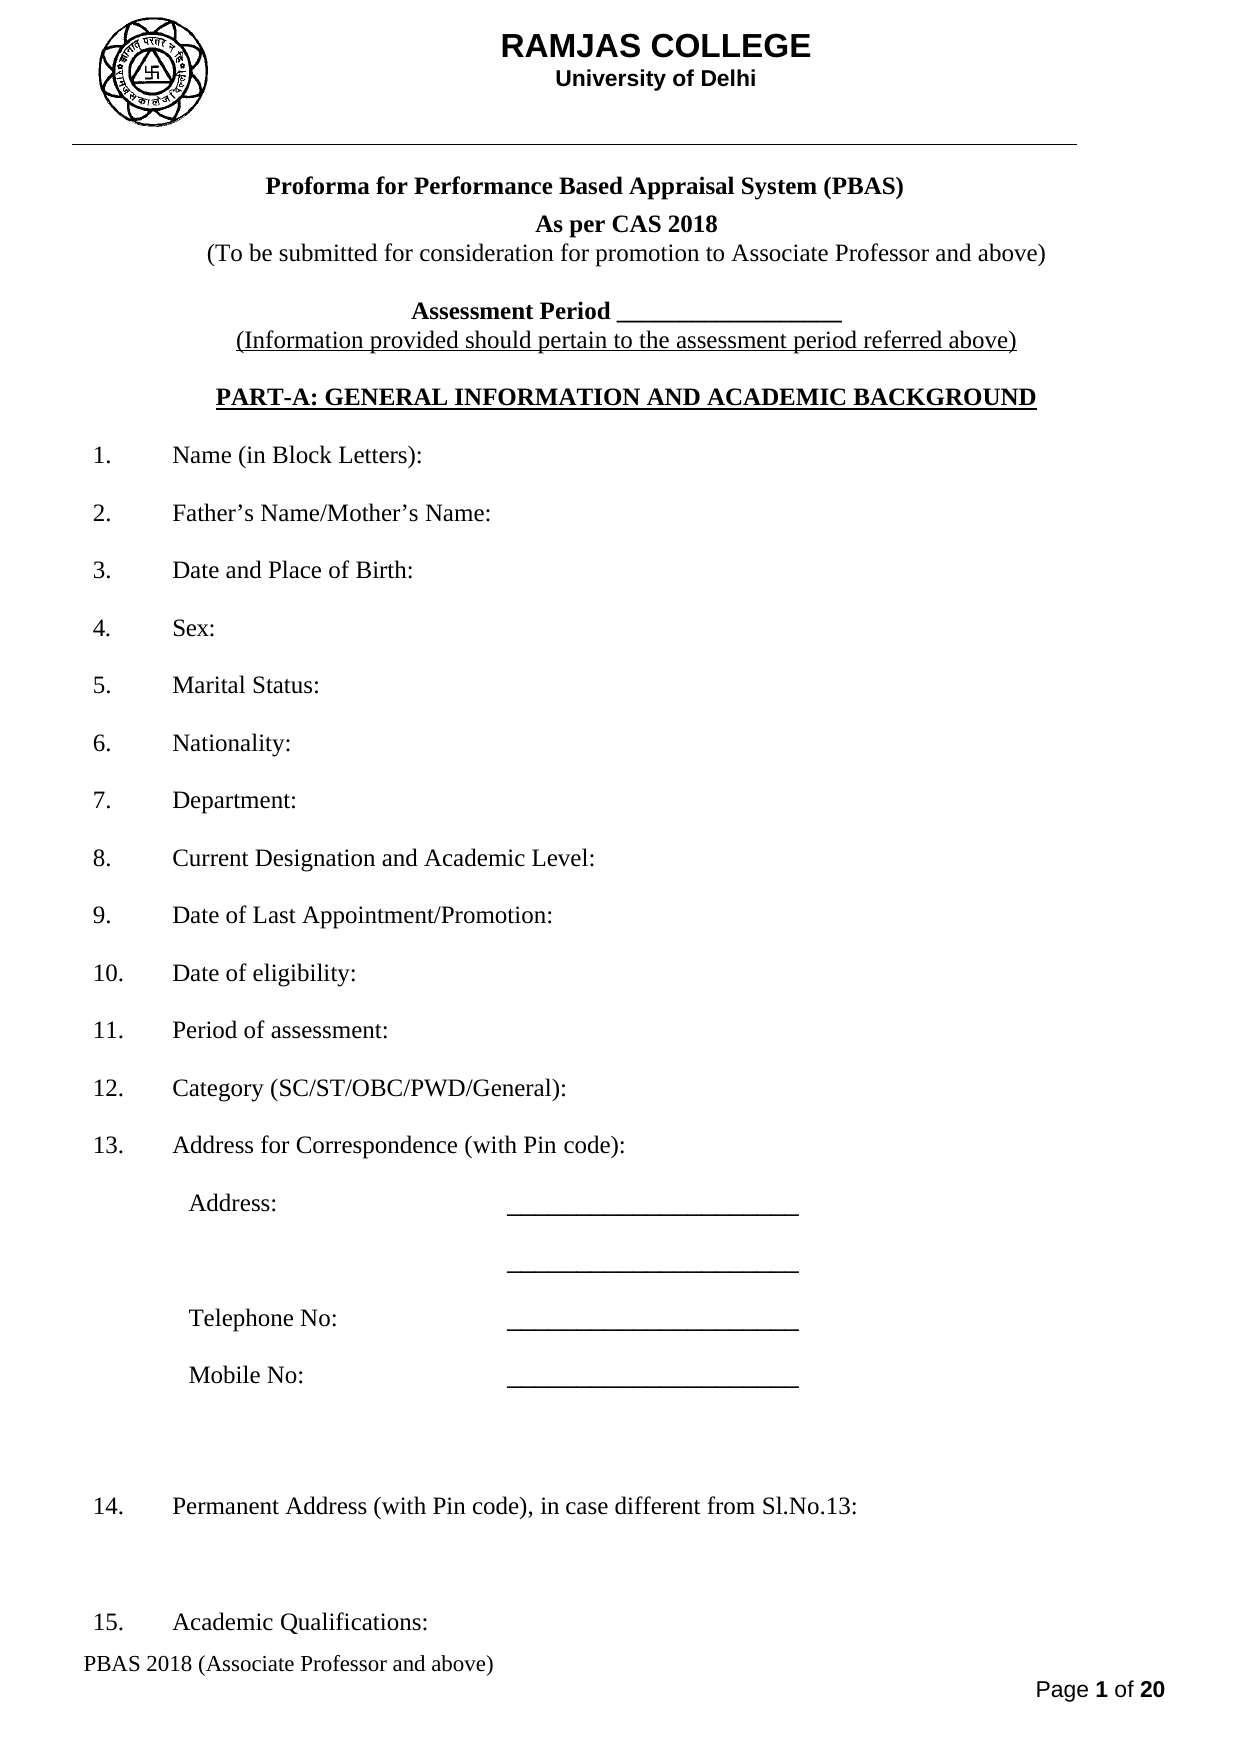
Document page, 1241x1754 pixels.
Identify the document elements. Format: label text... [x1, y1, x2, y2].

list Nationality: [93, 728, 1160, 756]
list Marital Status: [93, 670, 1160, 699]
subtitle PART-A: GENERAL INFORMATION AND ACADEMIC BACKGROUND [93, 382, 1160, 411]
list Father’s Name/Mother’s Name: [93, 498, 1160, 526]
list Date of eligibility: [93, 958, 1160, 986]
text (To be submitted for consideration for promotion to Associate Professor and above) [93, 238, 1160, 267]
table_header _____________________ _____________________ [496, 1188, 1096, 1274]
text As per CAS 2018 [93, 209, 1160, 238]
list Date of Last Appointment/Promotion: [93, 900, 1160, 929]
subtitle Proforma for Performance Based Appraisal System (PBAS) [265, 171, 1165, 200]
list Academic Qualifications: [93, 1607, 1160, 1636]
list Name (in Block Letters): [93, 440, 1160, 469]
list Department: [93, 785, 1160, 814]
subtitle Assessment Period __________________ [93, 296, 1160, 325]
list Date and Place of Birth: [93, 555, 1160, 584]
table_cell Mobile No: [177, 1360, 496, 1418]
list Address for Correspondence (with Pin code): [93, 1130, 1160, 1159]
table_cell _____________________ [496, 1274, 1096, 1360]
subtitle (Information provided should pertain to the assessment period referred above) [93, 325, 1160, 354]
list Permanent Address (with Pin code), in case different from Sl.No.13: [93, 1491, 1160, 1520]
table_header Address: [177, 1188, 496, 1274]
list Period of assessment: [93, 1015, 1160, 1044]
list Current Designation and Academic Level: [93, 843, 1160, 871]
list Category (SC/ST/OBC/PWD/General): [93, 1073, 1160, 1101]
table_cell Telephone No: [177, 1274, 496, 1360]
list Sex: [93, 613, 1160, 641]
table_cell _____________________ [496, 1360, 1096, 1418]
